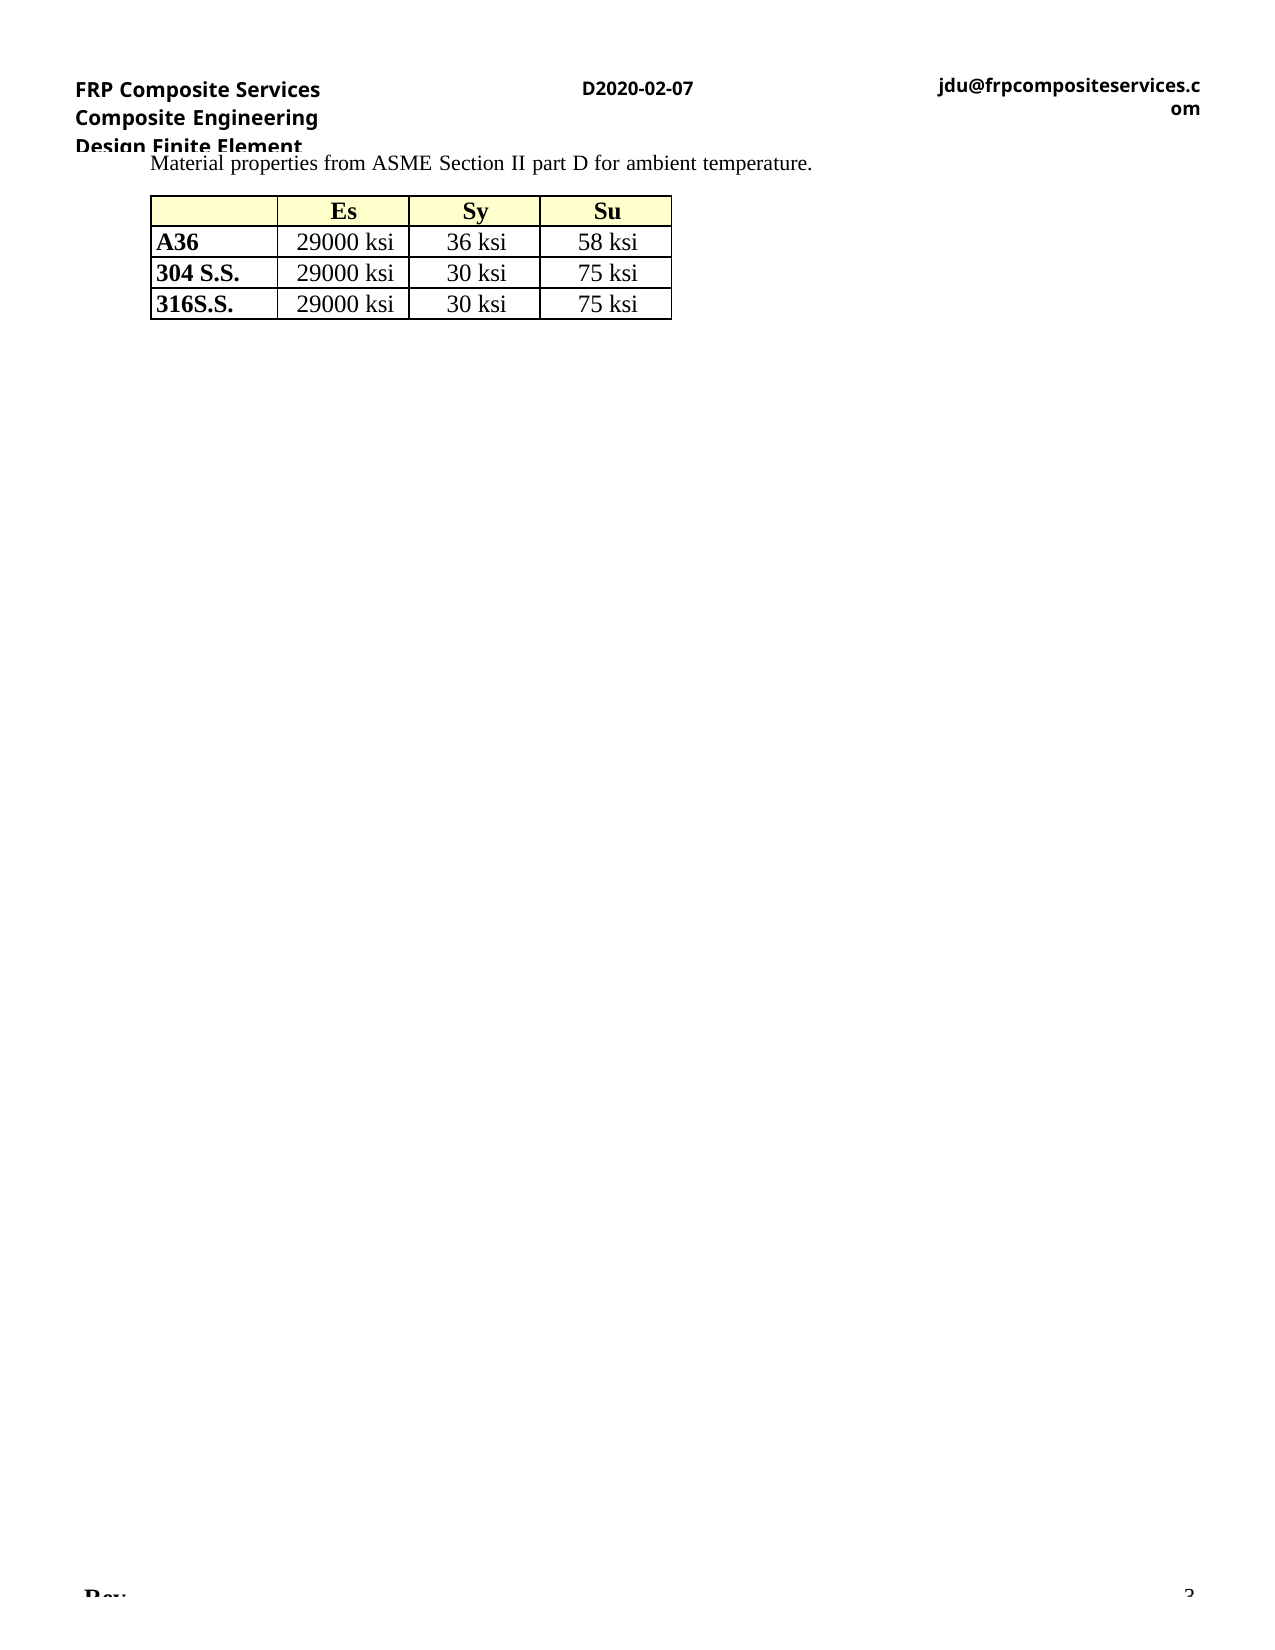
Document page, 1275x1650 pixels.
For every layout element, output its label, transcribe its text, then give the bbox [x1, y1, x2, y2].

table_header Su [541, 197, 671, 225]
table_cell 75 ksi [541, 289, 671, 318]
table_cell 29000 ksi [278, 227, 408, 256]
table_cell 36 ksi [410, 227, 539, 256]
table_header Es [278, 197, 408, 225]
table_cell A36 [152, 227, 277, 256]
table_cell 29000 ksi [278, 289, 408, 318]
table_cell 30 ksi [410, 258, 539, 287]
text Material properties from ASME Section II part D for ambient temperature. [150, 150, 1208, 175]
table_header Sy [410, 197, 539, 225]
table_header [152, 197, 277, 225]
table_cell 304 S.S. [152, 258, 277, 287]
table_cell 316S.S. [152, 289, 277, 318]
table_cell 29000 ksi [278, 258, 408, 287]
table_cell 30 ksi [410, 289, 539, 318]
table_cell 75 ksi [541, 258, 671, 287]
table_cell 58 ksi [541, 227, 671, 256]
